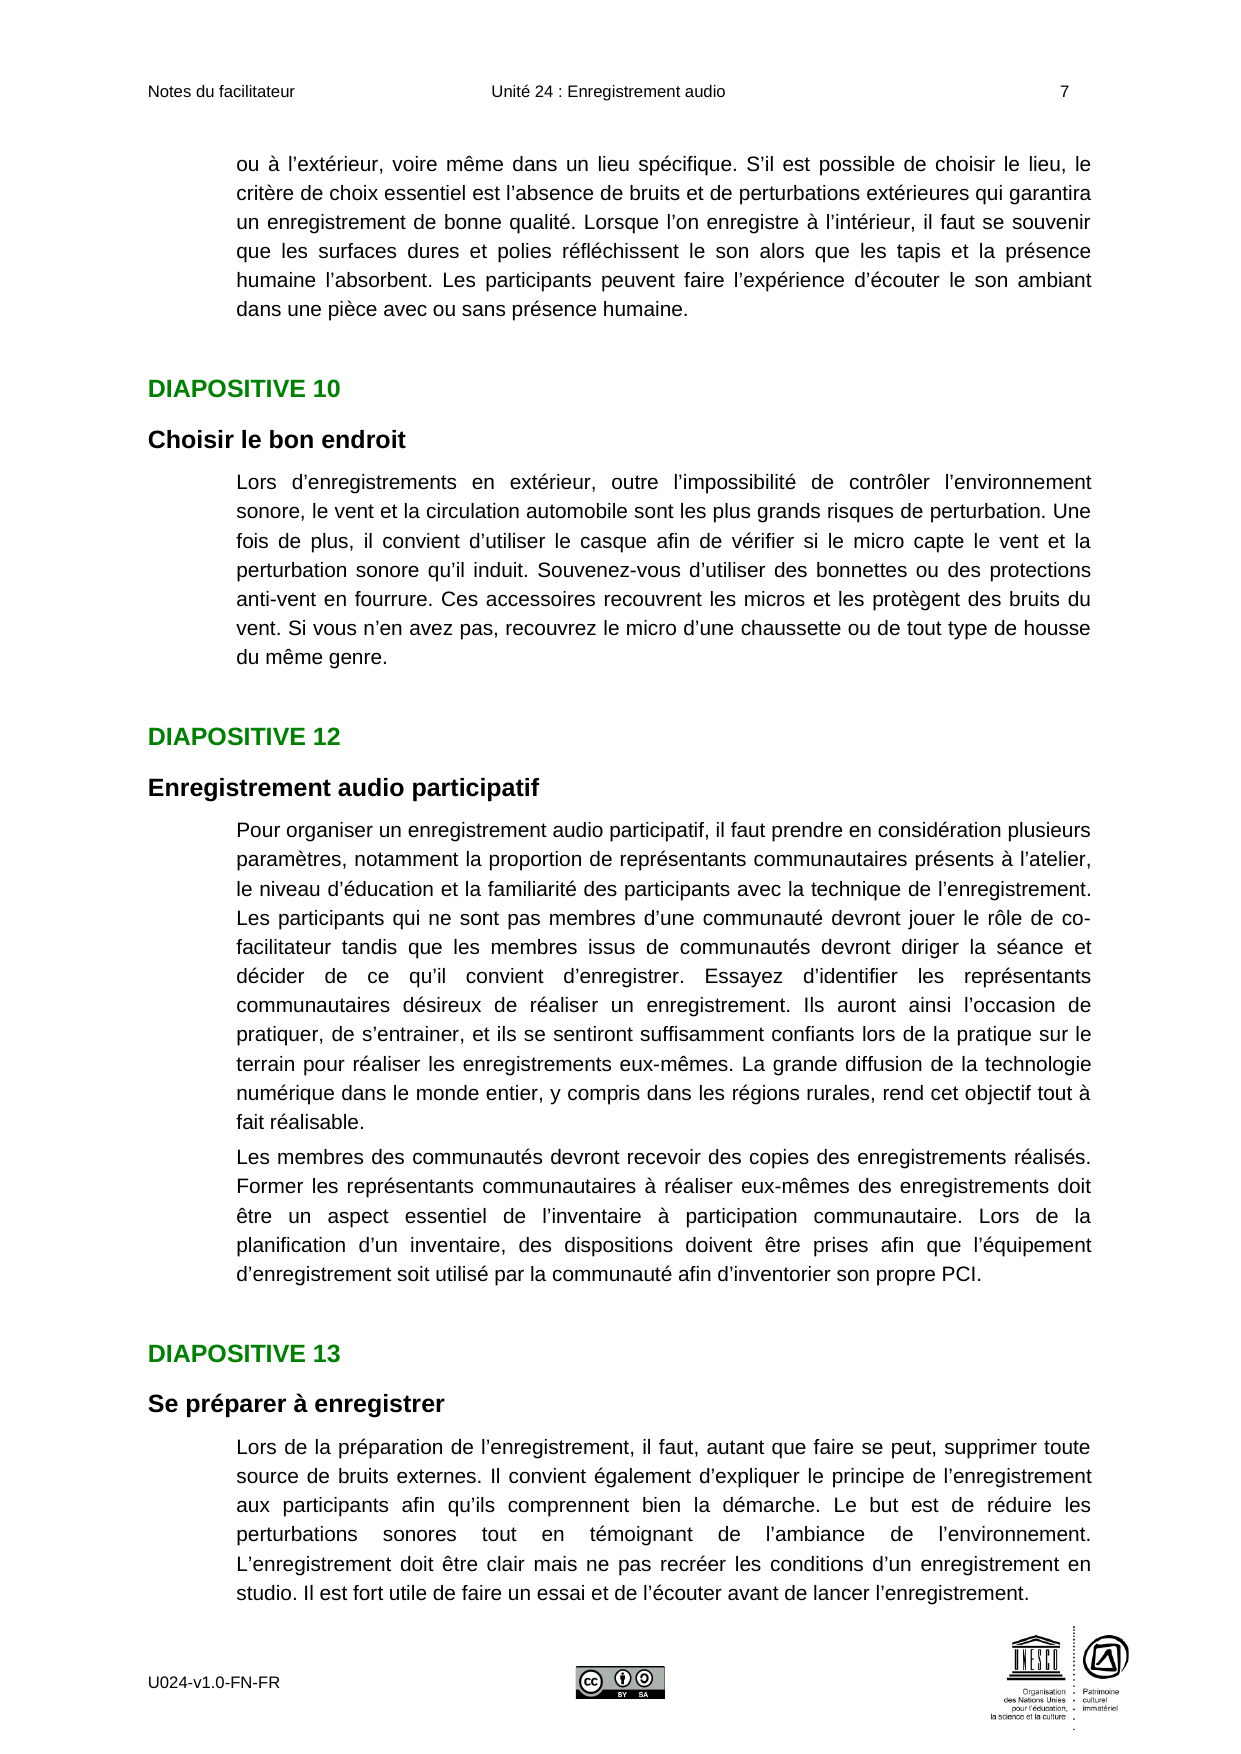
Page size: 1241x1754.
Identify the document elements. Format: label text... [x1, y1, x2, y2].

text Choisir le bon endroit [148, 425, 1093, 454]
subtitle DIAPOSITIVE 12 [148, 721, 1093, 752]
text Pour organiser un enregistrement audio participatif, il faut prendre en considération plusieurs paramètres, notamment la proportion de représentants communautaires présents à l’atelier, le niveau d’éducation et la familiarité des participants avec la technique de l’enregistrement. Les participants qui ne sont pas membres d’une communauté devront jouer le rôle de co-facilitateur tandis que les membres issus de communautés devront diriger la séance et décider de ce qu’il convient d’enregistrer. Essayez d’identifier les représentants communautaires désireux de réaliser un enregistrement. Ils auront ainsi l’occasion de pratiquer, de s’entrainer, et ils se sentiront suffisamment confiants lors de la pratique sur le terrain pour réaliser les enregistrements eux-mêmes. La grande diffusion de la technologie numérique dans le monde entier, y compris dans les régions rurales, rend cet objectif tout à fait réalisable. [236, 814, 1093, 1135]
text Lors de la préparation de l’enregistrement, il faut, autant que faire se peut, supprimer toute source de bruits externes. Il convient également d’expliquer le principe de l’enregistrement aux participants afin qu’ils comprennent bien la démarche. Le but est de réduire les perturbations sonores tout en témoignant de l’ambiance de l’environnement. L’enregistrement doit être clair mais ne pas recréer les conditions d’un enregistrement en studio. Il est fort utile de faire un essai et de l’écouter avant de lancer l’enregistrement. [236, 1431, 1093, 1606]
picture [575, 1666, 665, 1699]
subtitle DIAPOSITIVE 10 [148, 373, 1093, 404]
subtitle DIAPOSITIVE 13 [148, 1337, 1093, 1368]
text Se préparer à enregistrer [148, 1389, 1093, 1418]
text Lors d’enregistrements en extérieur, outre l’impossibilité de contrôler l’environnement sonore, le vent et la circulation automobile sont les plus grands risques de perturbation. Une fois de plus, il convient d’utiliser le casque afin de vérifier si le micro capte le vent et la perturbation sonore qu’il induit. Souvenez-vous d’utiliser des bonnettes ou des protections anti-vent en fourrure. Ces accessoires recouvrent les micros et les protègent des bruits du vent. Si vous n’en avez pas, recouvrez le micro d’une chaussette ou de tout type de housse du même genre. [236, 466, 1093, 671]
text Les membres des communautés devront recevoir des copies des enregistrements réalisés. Former les représentants communautaires à réaliser eux-mêmes des enregistrements doit être un aspect essentiel de l’inventaire à participation communautaire. Lors de la planification d’un inventaire, des dispositions doivent être prises afin que l’équipement d’enregistrement soit utilisé par la communauté afin d’inventorier son propre PCI. [236, 1141, 1093, 1287]
picture [991, 1626, 1129, 1730]
text Enregistrement audio participatif [148, 773, 1093, 802]
